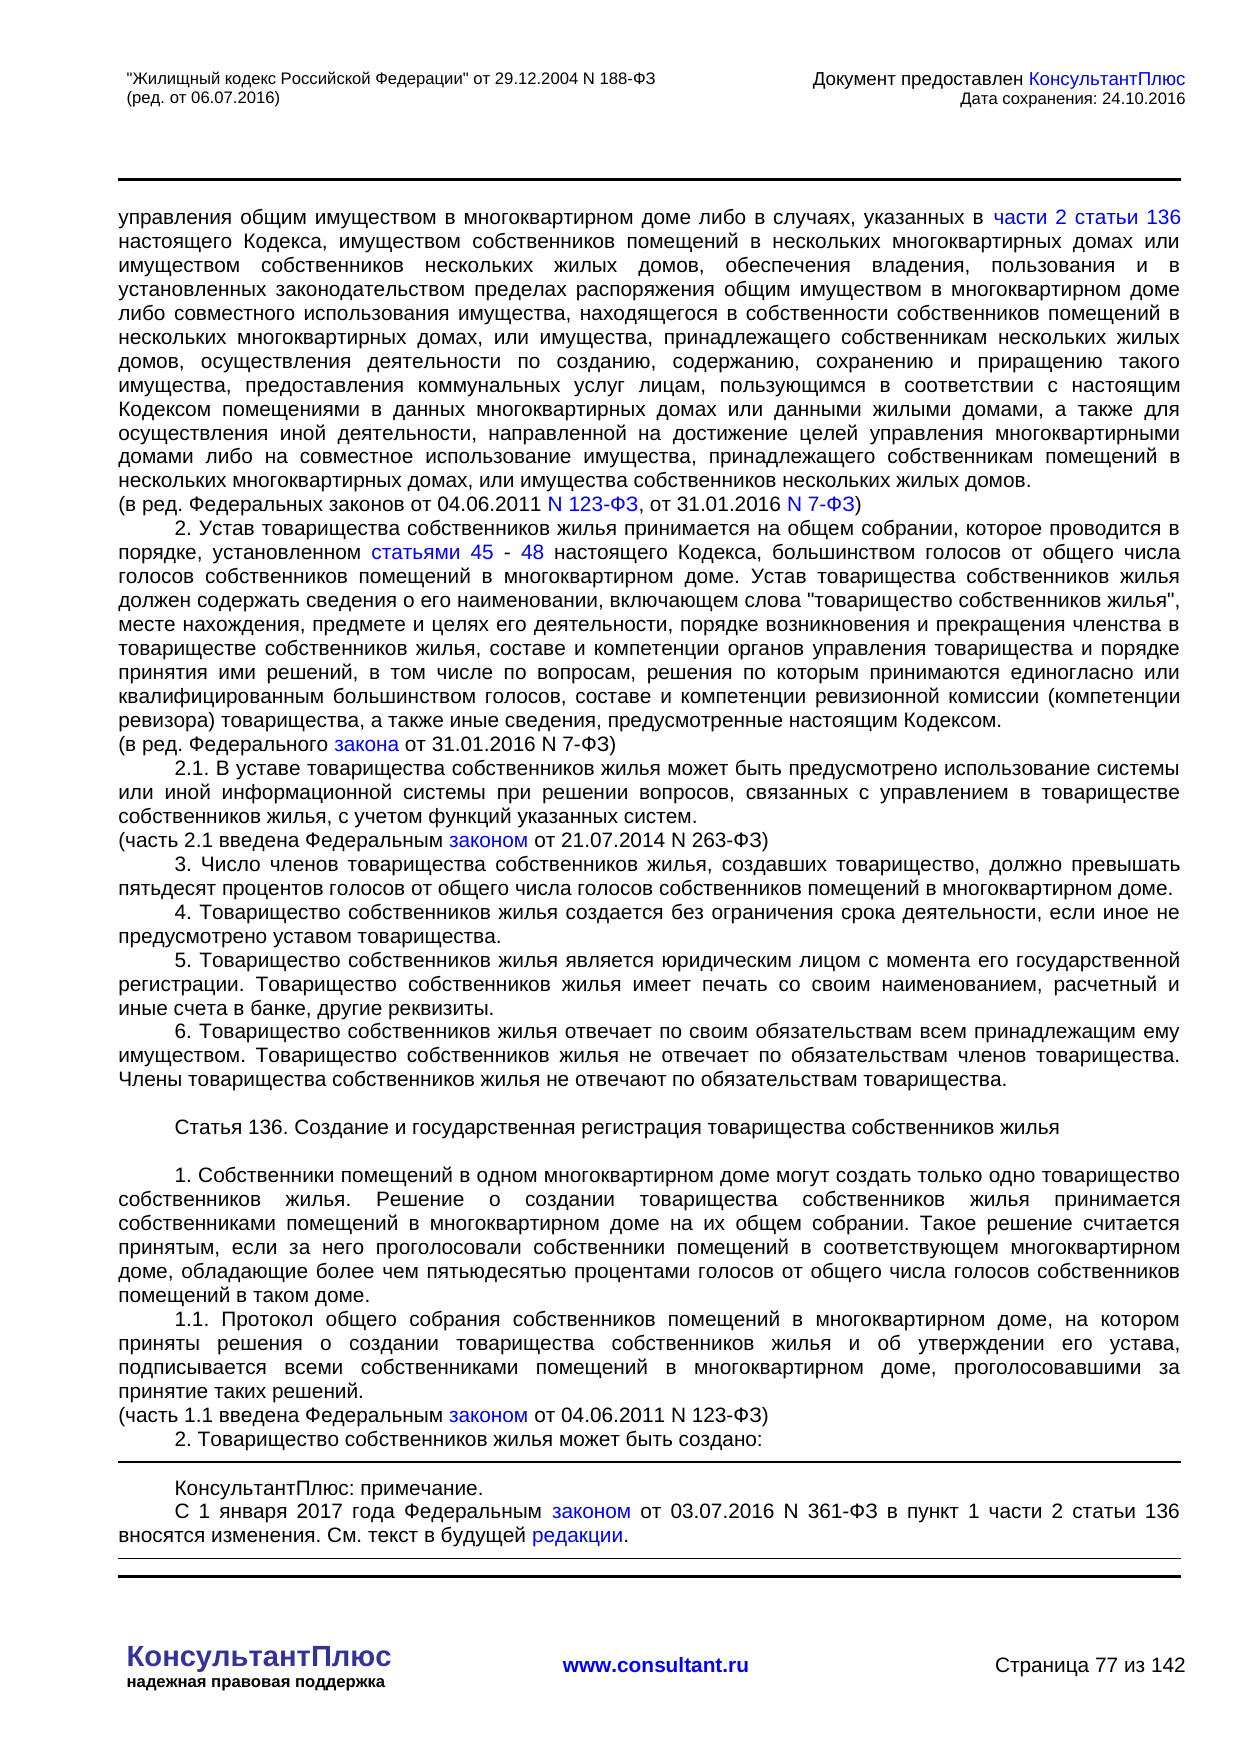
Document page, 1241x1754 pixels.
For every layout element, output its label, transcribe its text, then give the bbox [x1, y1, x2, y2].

text 4. Товарищество собственников жилья создается без ограничения срока деятельности, если иное не предусмотрено уставом товарищества. [118, 899, 1181, 947]
text КонсультантПлюс: примечание. [118, 1475, 1181, 1499]
text Статья 136. Создание и государственная регистрация товарищества собственников жилья [118, 1115, 1181, 1139]
text 2. Товарищество собственников жилья может быть создано: [118, 1427, 1181, 1451]
text 2. Устав товарищества собственников жилья принимается на общем собрании, которое проводится в порядке, установленном статьями 45 - 48 настоящего Кодекса, большинством голосов от общего числа голосов собственников помещений в многоквартирном доме. Устав товарищества собственников жилья должен содержать сведения о его наименовании, включающем слова "товарищество собственников жилья", месте нахождения, предмете и целях его деятельности, порядке возникновения и прекращения членства в товариществе собственников жилья, составе и компетенции органов управления товарищества и порядке принятия ими решений, в том числе по вопросам, решения по которым принимаются единогласно или квалифицированным большинством голосов, составе и компетенции ревизионной комиссии (компетенции ревизора) товарищества, а также иные сведения, предусмотренные настоящим Кодексом. [118, 516, 1181, 732]
text (в ред. Федерального закона от 31.01.2016 N 7-ФЗ) [118, 732, 1181, 756]
text 3. Число членов товарищества собственников жилья, создавших товарищество, должно превышать пятьдесят процентов голосов от общего числа голосов собственников помещений в многоквартирном доме. [118, 852, 1181, 899]
text 5. Товарищество собственников жилья является юридическим лицом с момента его государственной регистрации. Товарищество собственников жилья имеет печать со своим наименованием, расчетный и иные счета в банке, другие реквизиты. [118, 947, 1181, 1019]
text (часть 1.1 введена Федеральным законом от 04.06.2011 N 123-ФЗ) [118, 1403, 1181, 1427]
text (в ред. Федеральных законов от 04.06.2011 N 123-ФЗ, от 31.01.2016 N 7-ФЗ) [118, 492, 1181, 516]
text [118, 205, 1181, 492]
text 1.1. Протокол общего собрания собственников помещений в многоквартирном доме, на котором приняты решения о создании товарищества собственников жилья и об утверждении его устава, подписывается всеми собственниками помещений в многоквартирном доме, проголосовавшими за принятие таких решений. [118, 1307, 1181, 1403]
text (часть 2.1 введена Федеральным законом от 21.07.2014 N 263-ФЗ) [118, 828, 1181, 852]
text 6. Товарищество собственников жилья отвечает по своим обязательствам всем принадлежащим ему имуществом. Товарищество собственников жилья не отвечает по обязательствам членов товарищества. Члены товарищества собственников жилья не отвечают по обязательствам товарищества. [118, 1019, 1181, 1091]
text 2.1. В уставе товарищества собственников жилья может быть предусмотрено использование системы или иной информационной системы при решении вопросов, связанных с управлением в товариществе собственников жилья, с учетом функций указанных систем. [118, 756, 1181, 828]
text 1. Собственники помещений в одном многоквартирном доме могут создать только одно товарищество собственников жилья. Решение о создании товарищества собственников жилья принимается собственниками помещений в многоквартирном доме на их общем собрании. Такое решение считается принятым, если за него проголосовали собственники помещений в соответствующем многоквартирном доме, обладающие более чем пятьюдесятью процентами голосов от общего числа голосов собственников помещений в таком доме. [118, 1163, 1181, 1307]
text С 1 января 2017 года Федеральным законом от 03.07.2016 N 361-ФЗ в пункт 1 части 2 статьи 136 вносятся изменения. См. текст в будущей редакции. [118, 1499, 1181, 1547]
